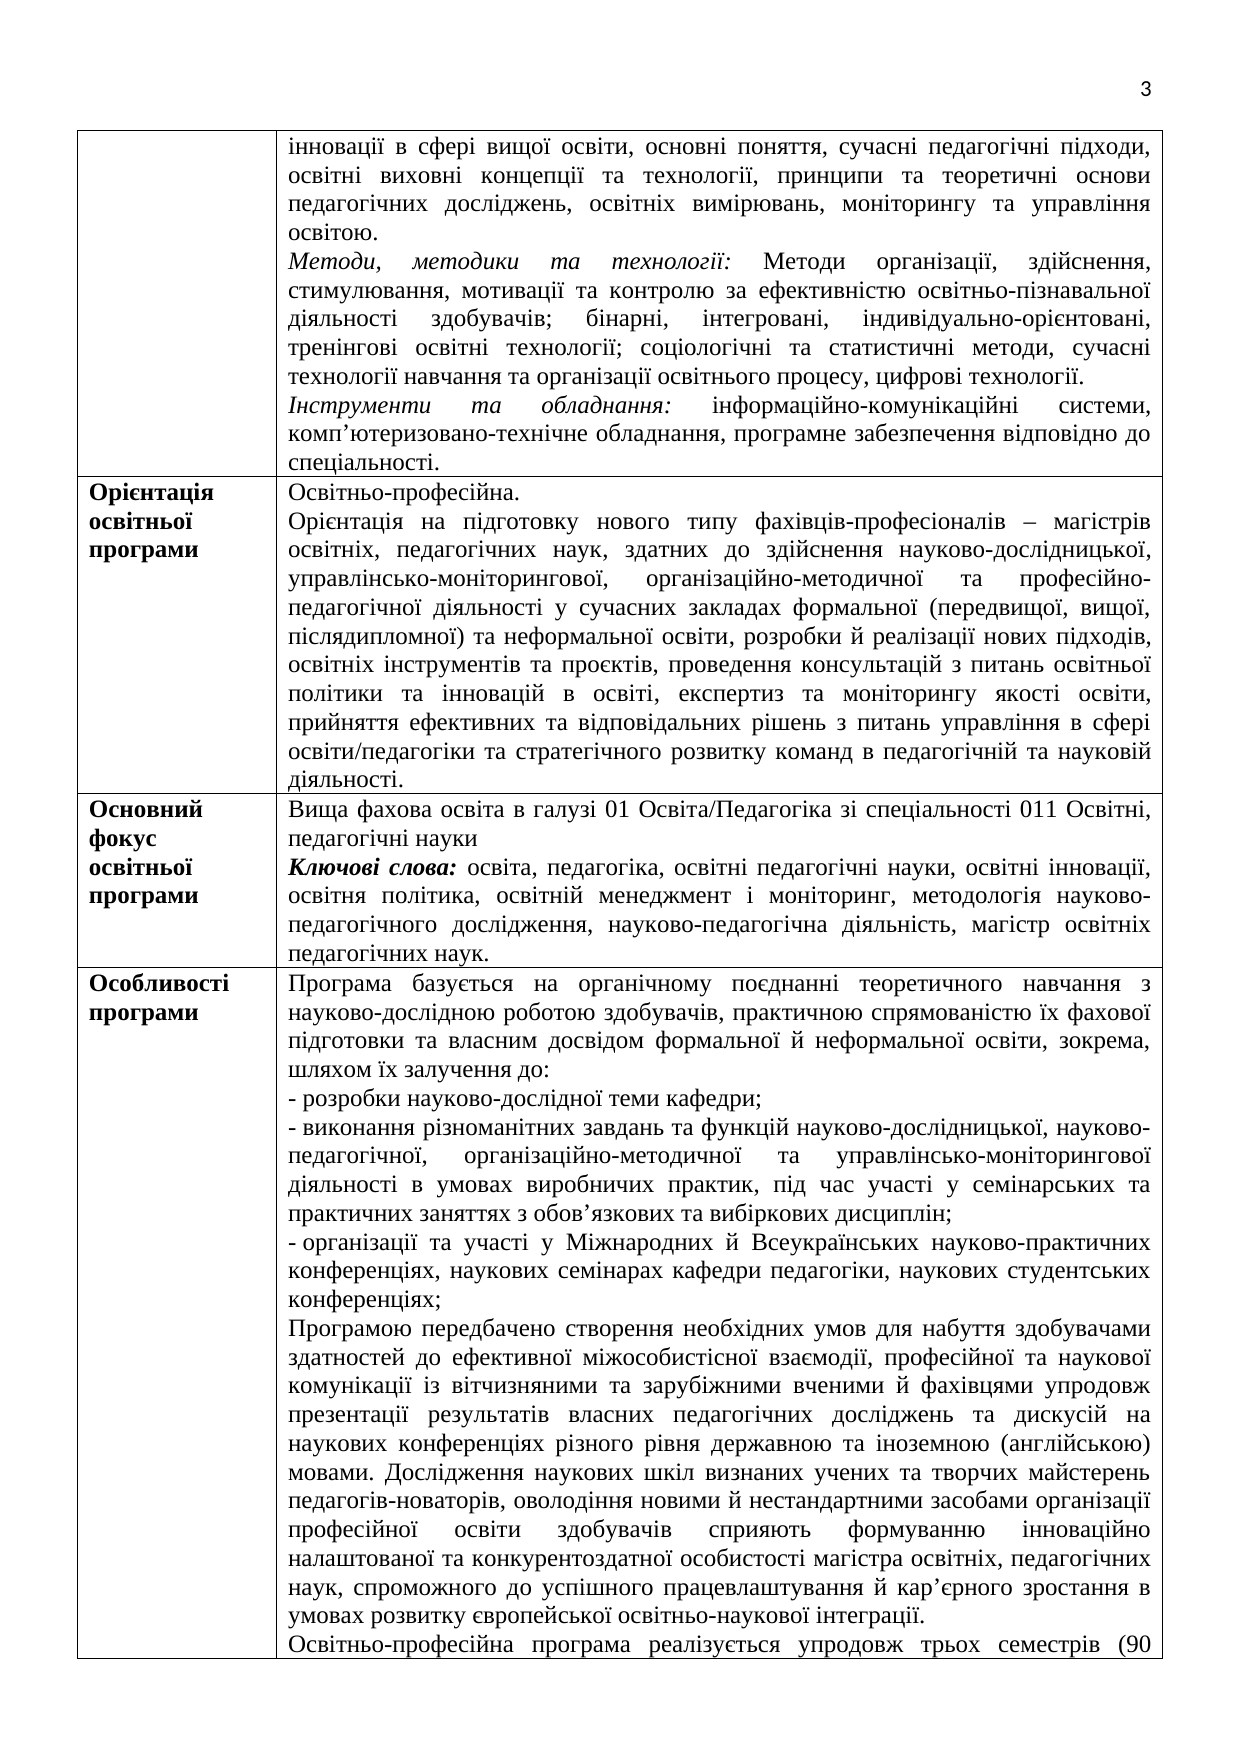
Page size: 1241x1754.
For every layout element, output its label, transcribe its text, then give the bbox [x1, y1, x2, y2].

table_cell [277, 131, 1162, 476]
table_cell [277, 968, 1162, 1658]
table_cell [78, 131, 276, 476]
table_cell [78, 968, 276, 1658]
table_cell Основний фокус освітньої програми [78, 794, 276, 967]
table_cell Вища фахова освіта в галузі 01 Освіта/Педагогіка зі спеціальності 011 Освітні, педагогічні науки Ключові слова: освіта, педагогіка, освітні педагогічні науки, освітні інновації, освітня політика, освітній менеджмент і моніторинг, методологія науково-педагогічного дослідження, науково-педагогічна діяльність, магістр освітніх педагогічних наук. [277, 794, 1162, 967]
table_cell Орієнтація освітньої програми [78, 477, 276, 793]
table_cell Освітньо-професійна. Орієнтація на підготовку нового типу фахівців-професіоналів – магістрів освітніх, педагогічних наук, здатних до здійснення науково-дослідницької, управлінсько-моніторингової, організаційно-методичної та професійно-педагогічної діяльності у сучасних закладах формальної (передвищої, вищої, післядипломної) та неформальної освіти, розробки й реалізації нових підходів, освітніх інструментів та проєктів, проведення консультацій з питань освітньої політики та інновацій в освіті, експертиз та моніторингу якості освіти, прийняття ефективних та відповідальних рішень з питань управління в сфері освіти/педагогіки та стратегічного розвитку команд в педагогічній та науковій діяльності. [277, 477, 1162, 793]
